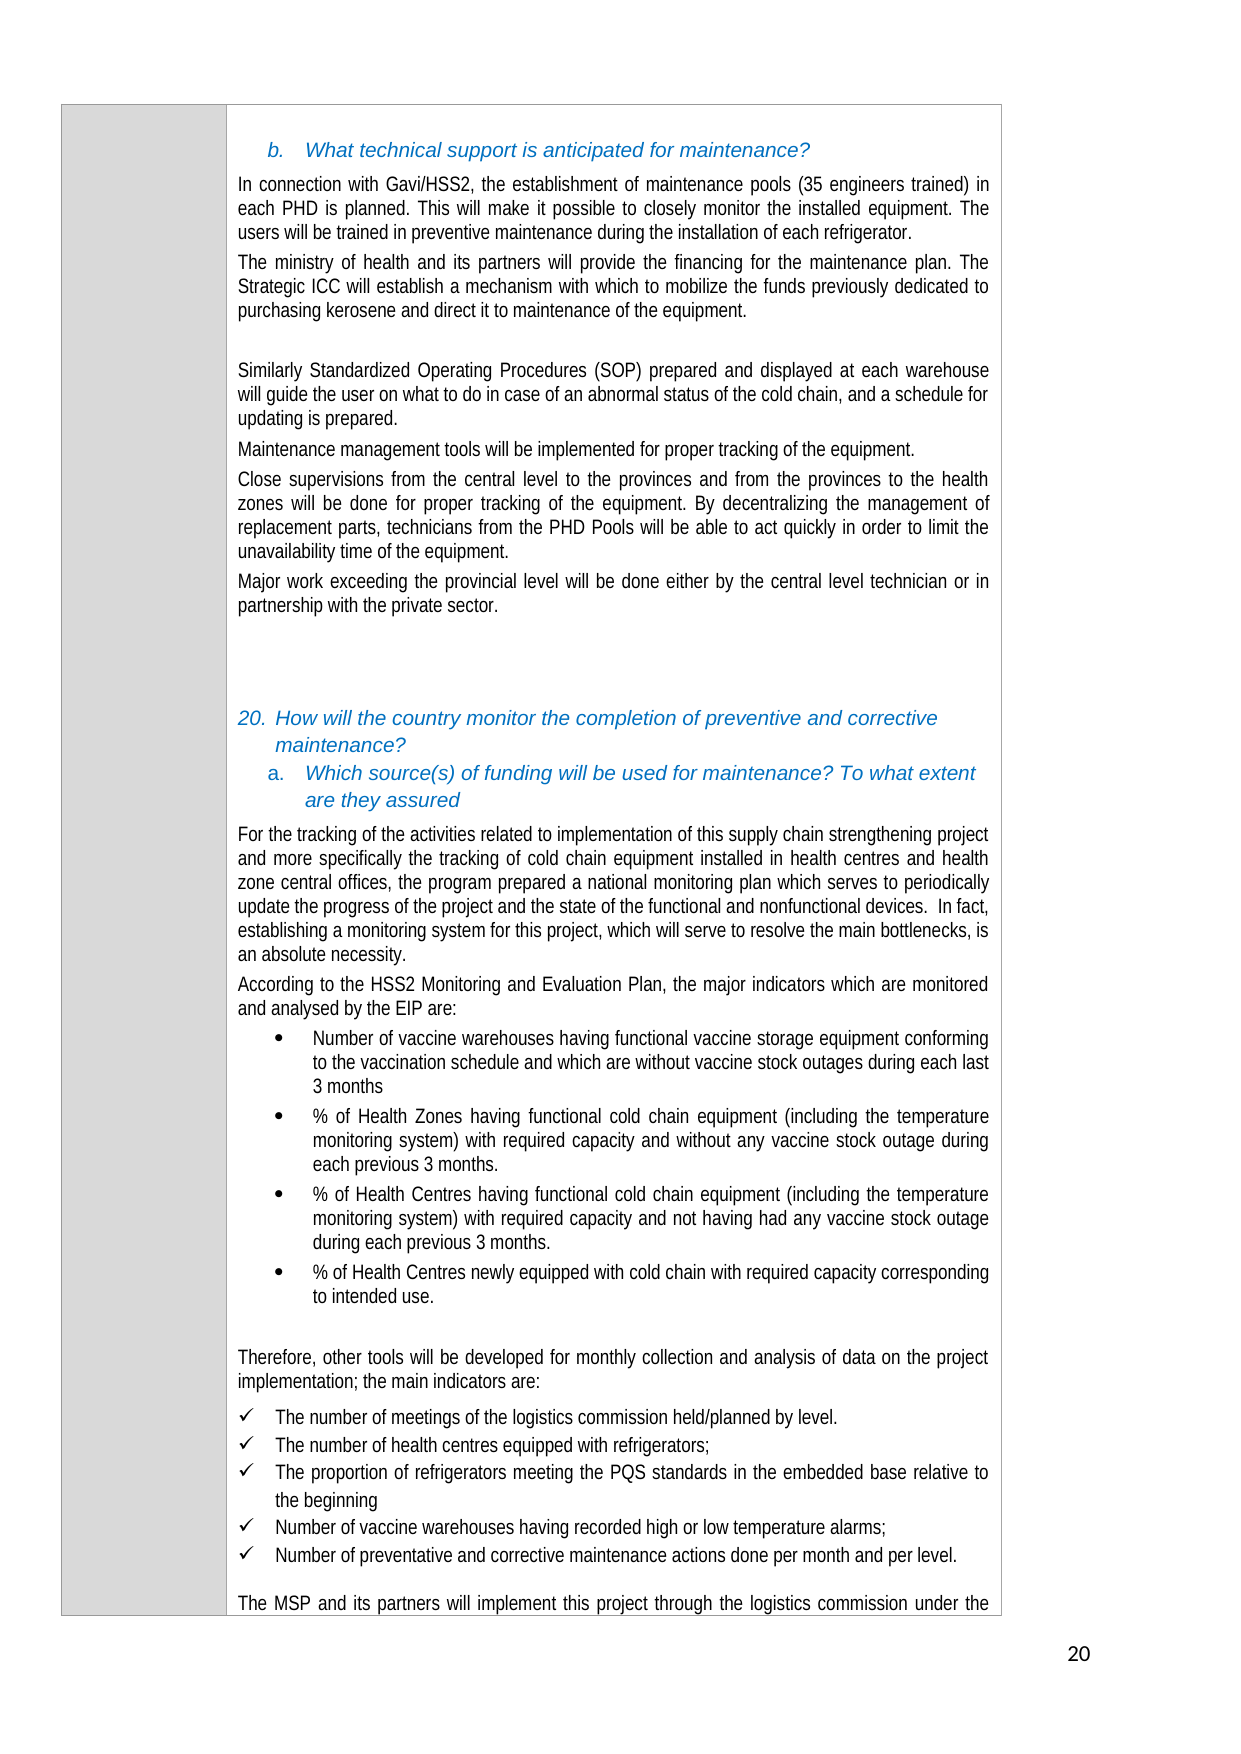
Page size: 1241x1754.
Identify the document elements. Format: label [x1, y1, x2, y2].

table_cell [62, 1538, 226, 1638]
table_cell [62, 105, 226, 1537]
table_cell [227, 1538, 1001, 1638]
table_cell [227, 105, 1001, 1537]
